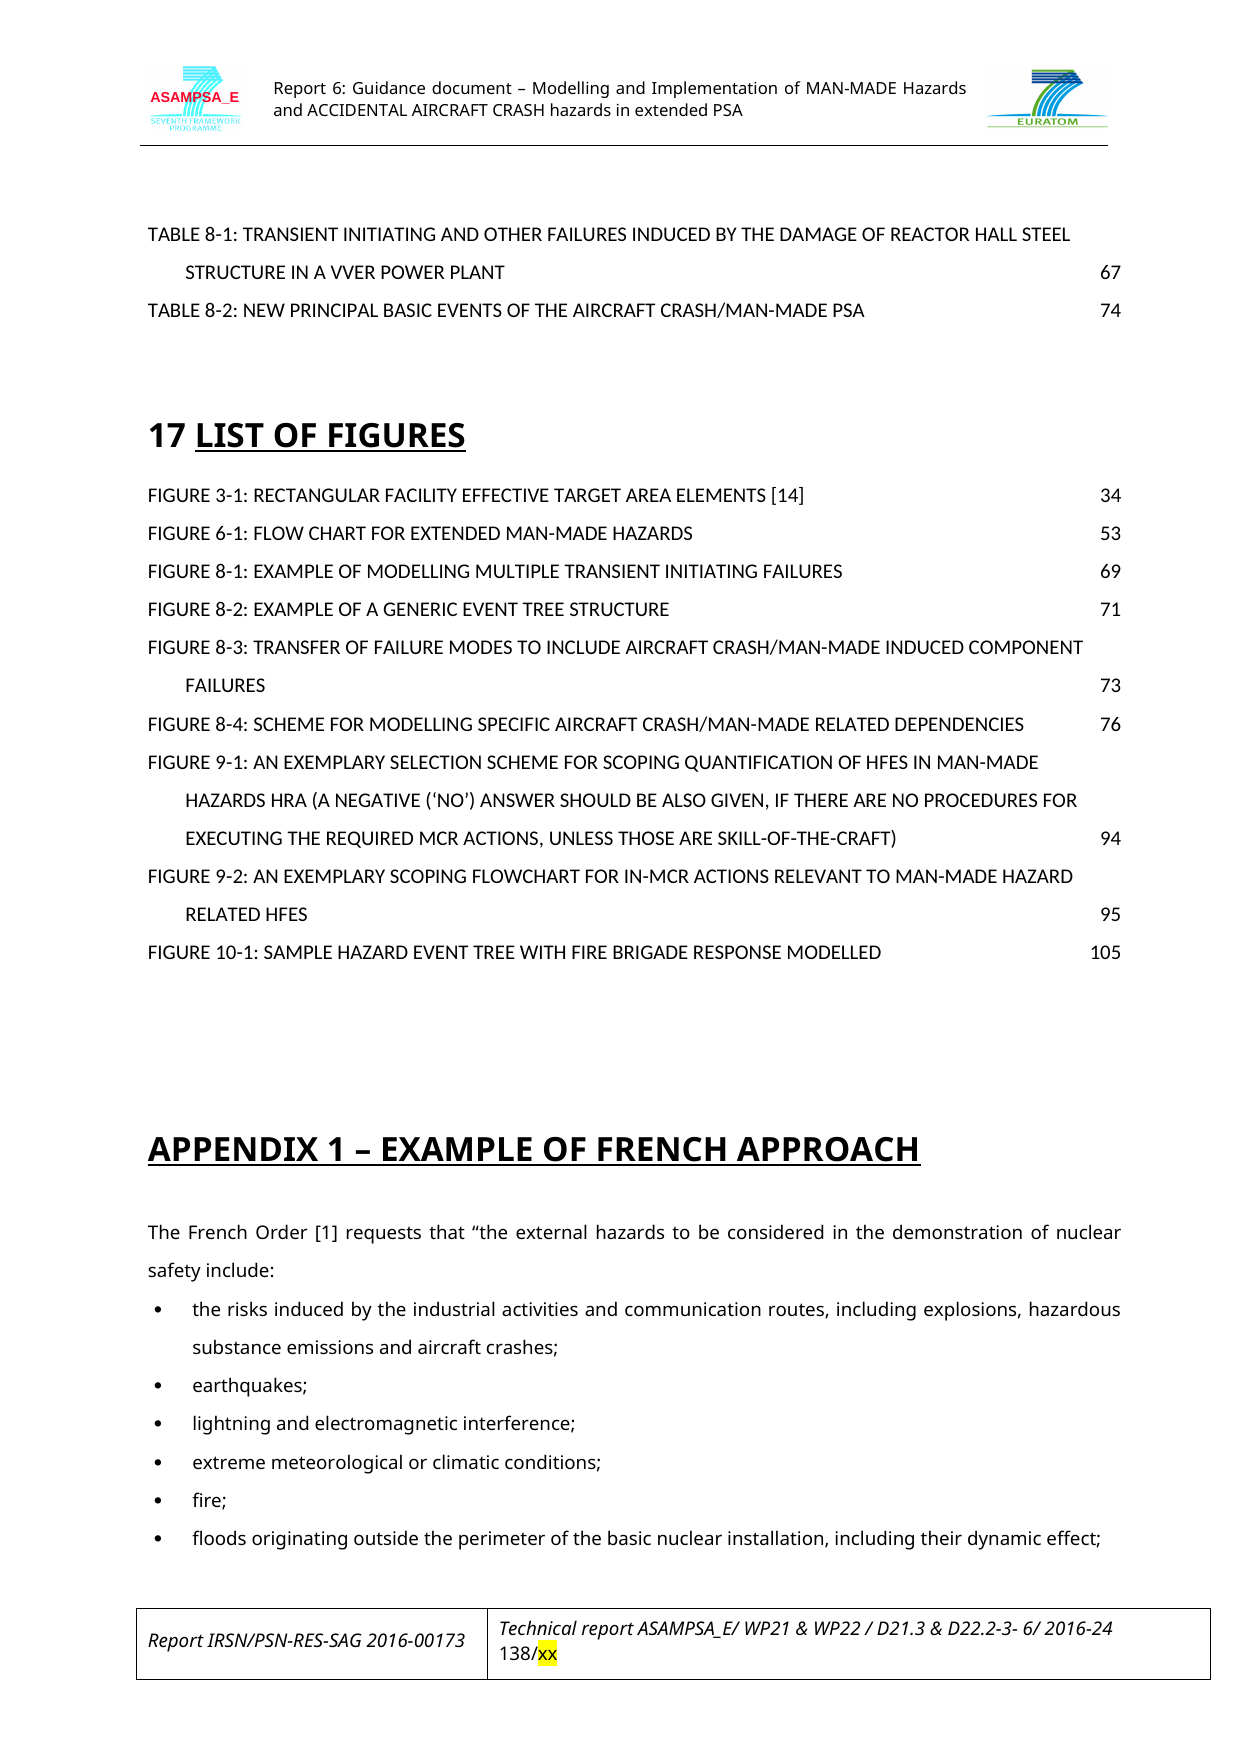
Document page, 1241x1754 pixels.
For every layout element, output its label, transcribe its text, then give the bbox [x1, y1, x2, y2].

text Figure 8-3: Transfer of Failure Modes to Include Aircraft Crash/Man-made Induced Component Failures 73 [148, 634, 1122, 698]
list extreme meteorological or climatic conditions; [154, 1449, 1122, 1474]
subtitle Appendix 1 – Example of French approach [148, 1126, 1122, 1171]
list floods originating outside the perimeter of the basic nuclear installation, including their dynamic effect; [154, 1525, 1122, 1551]
text Figure 8-2: Example of a Generic Event Tree Structure 71 [148, 596, 1122, 622]
text Figure 9-2: An exemplary scoping flowchart for in-MCR actions relevant to man-made hazard related HFEs 95 [148, 863, 1122, 927]
text Figure 6-1: Flow chart for extended man-made hazards 53 [148, 520, 1122, 546]
text Table 8-2: New Principal Basic Events of the Aircraft Crash/Man-made PSA 74 [148, 297, 1122, 322]
text Figure 10-1: Sample hazard event tree with fire brigade response modelled 105 [148, 939, 1122, 965]
subtitle LIST OF FIGURES [148, 412, 1122, 457]
text Figure 8-1: Example of Modelling Multiple Transient Initiating Failures 69 [148, 558, 1122, 584]
text Figure 3-1: Rectangular facility effective target area elements [14] 34 [148, 482, 1122, 507]
list earthquakes; [154, 1372, 1122, 1398]
text Figure 9-1: An exemplary selection scheme for scoping quantification of HFEs in man-made hazards HRA (A negative (‘No’) answer should be also given, if there are no procedures for executing the required MCR actions, unless those are skill-of-the-craft) 94 [148, 749, 1122, 851]
text Table 8-1: Transient initiating and other failures induced by the damage of reactor hall steel structure in a VVER power plant 67 [148, 221, 1122, 284]
list lightning and electromagnetic interference; [154, 1411, 1122, 1436]
text The French Order [1] requests that “the external hazards to be considered in the demonstration of nuclear safety include: [148, 1219, 1122, 1283]
text Figure 8-4: Scheme for Modelling Specific Aircraft Crash/Man-made Related Dependencies 76 [148, 711, 1122, 736]
list fire; [154, 1487, 1122, 1513]
list the risks induced by the industrial activities and communication routes, including explosions, hazardous substance emissions and aircraft crashes; [154, 1296, 1122, 1360]
